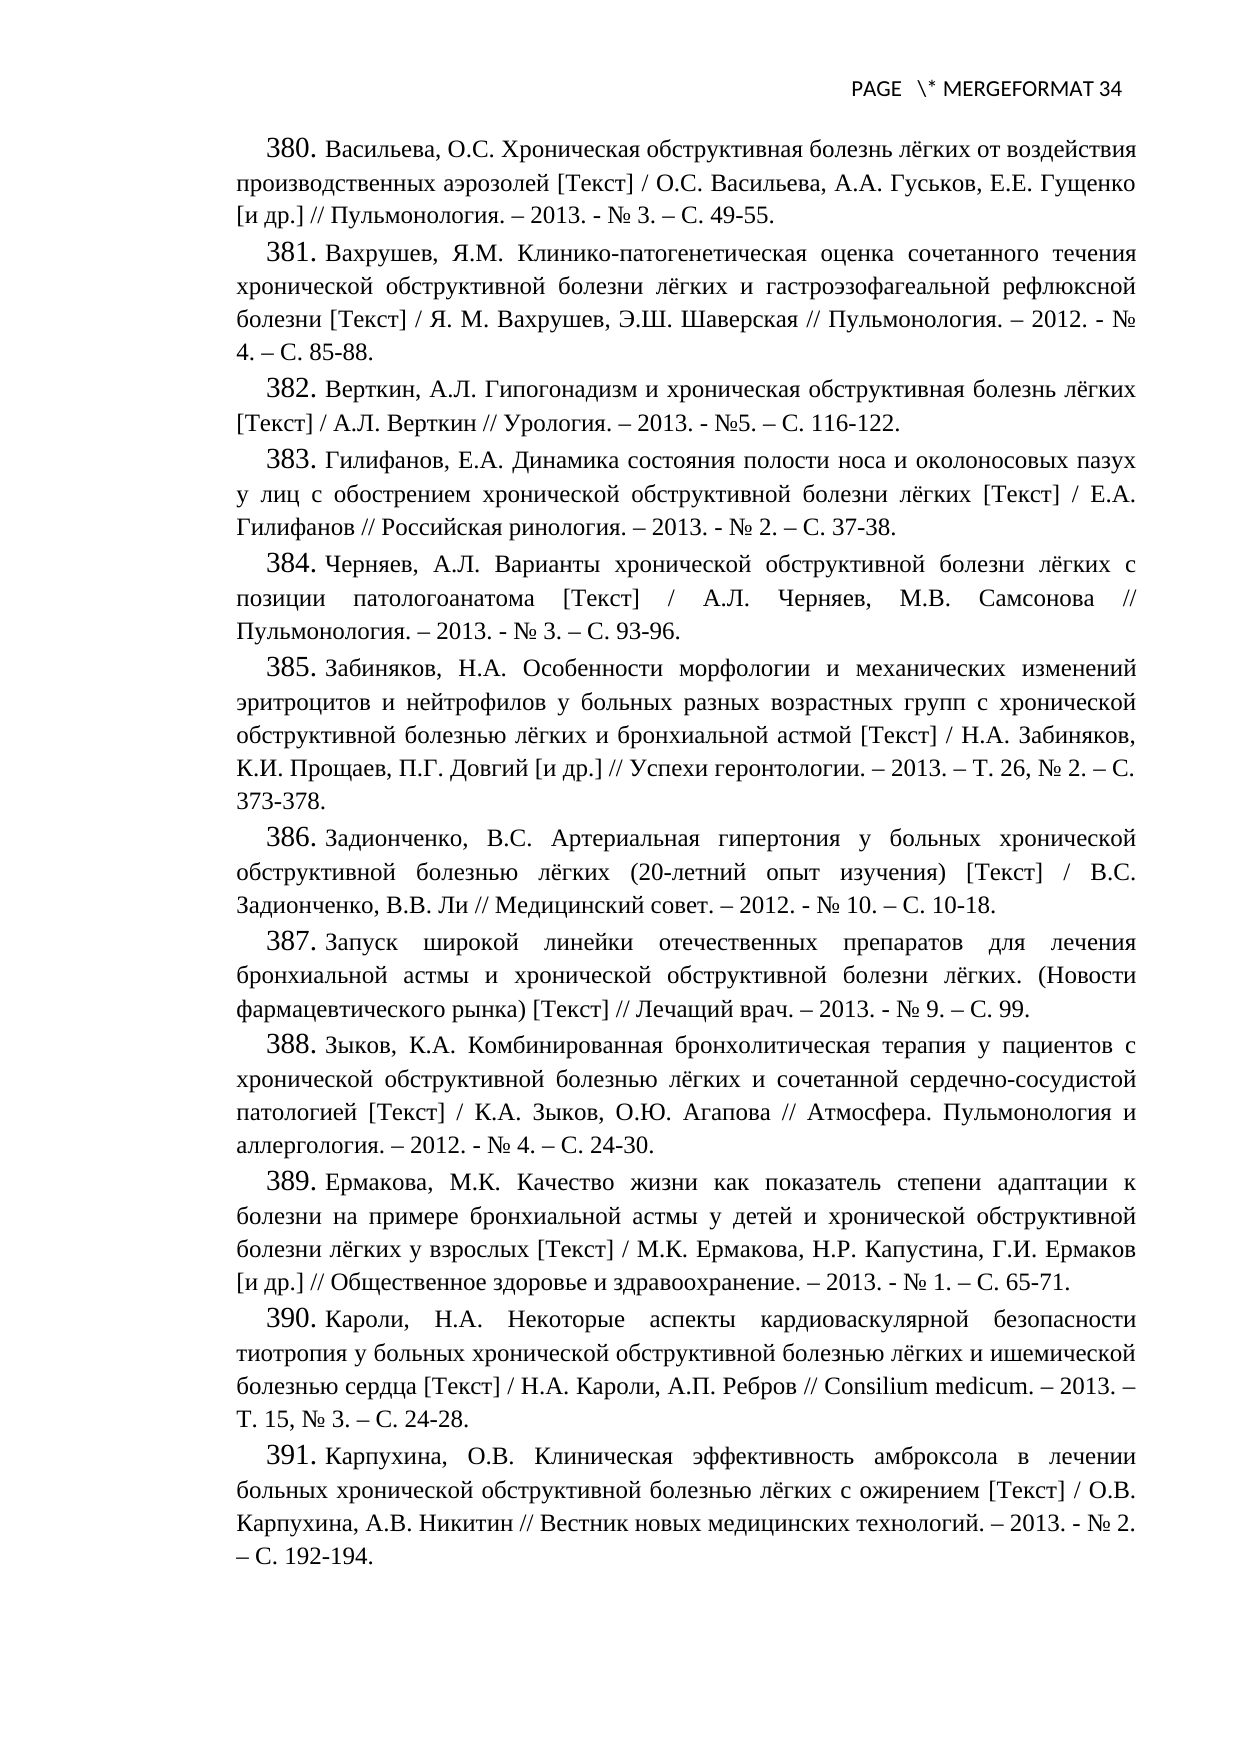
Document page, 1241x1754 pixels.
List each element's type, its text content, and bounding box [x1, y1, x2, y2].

list Ермакова, М.К. Качество жизни как показатель степени адаптации к болезни на примере бронхиальной астмы у детей и хронической обструктивной болезни лёгких у взрослых [Текст] / М.К. Ермакова, Н.Р. Капустина, Г.И. Ермаков [и др.] // Общественное здоровье и здравоохранение. – 2013. - № 1. – С. 65-71. [236, 1163, 1137, 1296]
list Черняев, А.Л. Варианты хронической обструктивной болезни лёгких с позиции патологоанатома [Текст] / А.Л. Черняев, М.В. Самсонова // Пульмонология. – 2013. - № 3. – С. 93-96. [236, 545, 1137, 645]
list Забиняков, Н.А. Особенности морфологии и механических изменений эритроцитов и нейтрофилов у больных разных возрастных групп с хронической обструктивной болезнью лёгких и бронхиальной астмой [Текст] / Н.А. Забиняков, К.И. Прощаев, П.Г. Довгий [и др.] // Успехи геронтологии. – 2013. – Т. 26, № 2. – С. 373-378. [236, 649, 1137, 815]
list Кароли, Н.А. Некоторые аспекты кардиоваскулярной безопасности тиотропия у больных хронической обструктивной болезнью лёгких и ишемической болезнью сердца [Текст] / Н.А. Кароли, А.П. Ребров // Consilium medicum. – 2013. – Т. 15, № 3. – С. 24-28. [236, 1300, 1137, 1433]
list Васильева, О.С. Хроническая обструктивная болезнь лёгких от воздействия производственных аэрозолей [Текст] / О.С. Васильева, А.А. Гуськов, Е.Е. Гущенко [и др.] // Пульмонология. – 2013. - № 3. – С. 49-55. [236, 130, 1137, 229]
list Задионченко, В.С. Артериальная гипертония у больных хронической обструктивной болезнью лёгких (20-летний опыт изучения) [Текст] / В.С. Задионченко, В.В. Ли // Медицинский совет. – 2012. - № 10. – С. 10-18. [236, 819, 1137, 918]
list Карпухина, О.В. Клиническая эффективность амброксола в лечении больных хронической обструктивной болезнью лёгких с ожирением [Текст] / О.В. Карпухина, А.В. Никитин // Вестник новых медицинских технологий. – 2013. - № 2. – С. 192-194. [236, 1437, 1137, 1570]
list Верткин, А.Л. Гипогонадизм и хроническая обструктивная болезнь лёгких [Текст] / А.Л. Верткин // Урология. – 2013. - №5. – С. 116-122. [236, 371, 1137, 437]
list Зыков, К.А. Комбинированная бронхолитическая терапия у пациентов с хронической обструктивной болезнью лёгких и сочетанной сердечно-сосудистой патологией [Текст] / К.А. Зыков, О.Ю. Агапова // Атмосфера. Пульмонология и аллергология. – 2012. - № 4. – С. 24-30. [236, 1027, 1137, 1159]
list Запуск широкой линейки отечественных препаратов для лечения бронхиальной астмы и хронической обструктивной болезни лёгких. (Новости фармацевтического рынка) [Текст] // Лечащий врач. – 2013. - № 9. – С. 99. [236, 923, 1137, 1022]
list Гилифанов, Е.А. Динамика состояния полости носа и околоносовых пазух у лиц с обострением хронической обструктивной болезни лёгких [Текст] / Е.А. Гилифанов // Российская ринология. – 2013. - № 2. – С. 37-38. [236, 441, 1137, 541]
list Вахрушев, Я.М. Клинико-патогенетическая оценка сочетанного течения хронической обструктивной болезни лёгких и гастроэзофагеальной рефлюксной болезни [Текст] / Я. М. Вахрушев, Э.Ш. Шаверская // Пульмонология. – 2012. - № 4. – С. 85-88. [236, 234, 1137, 366]
